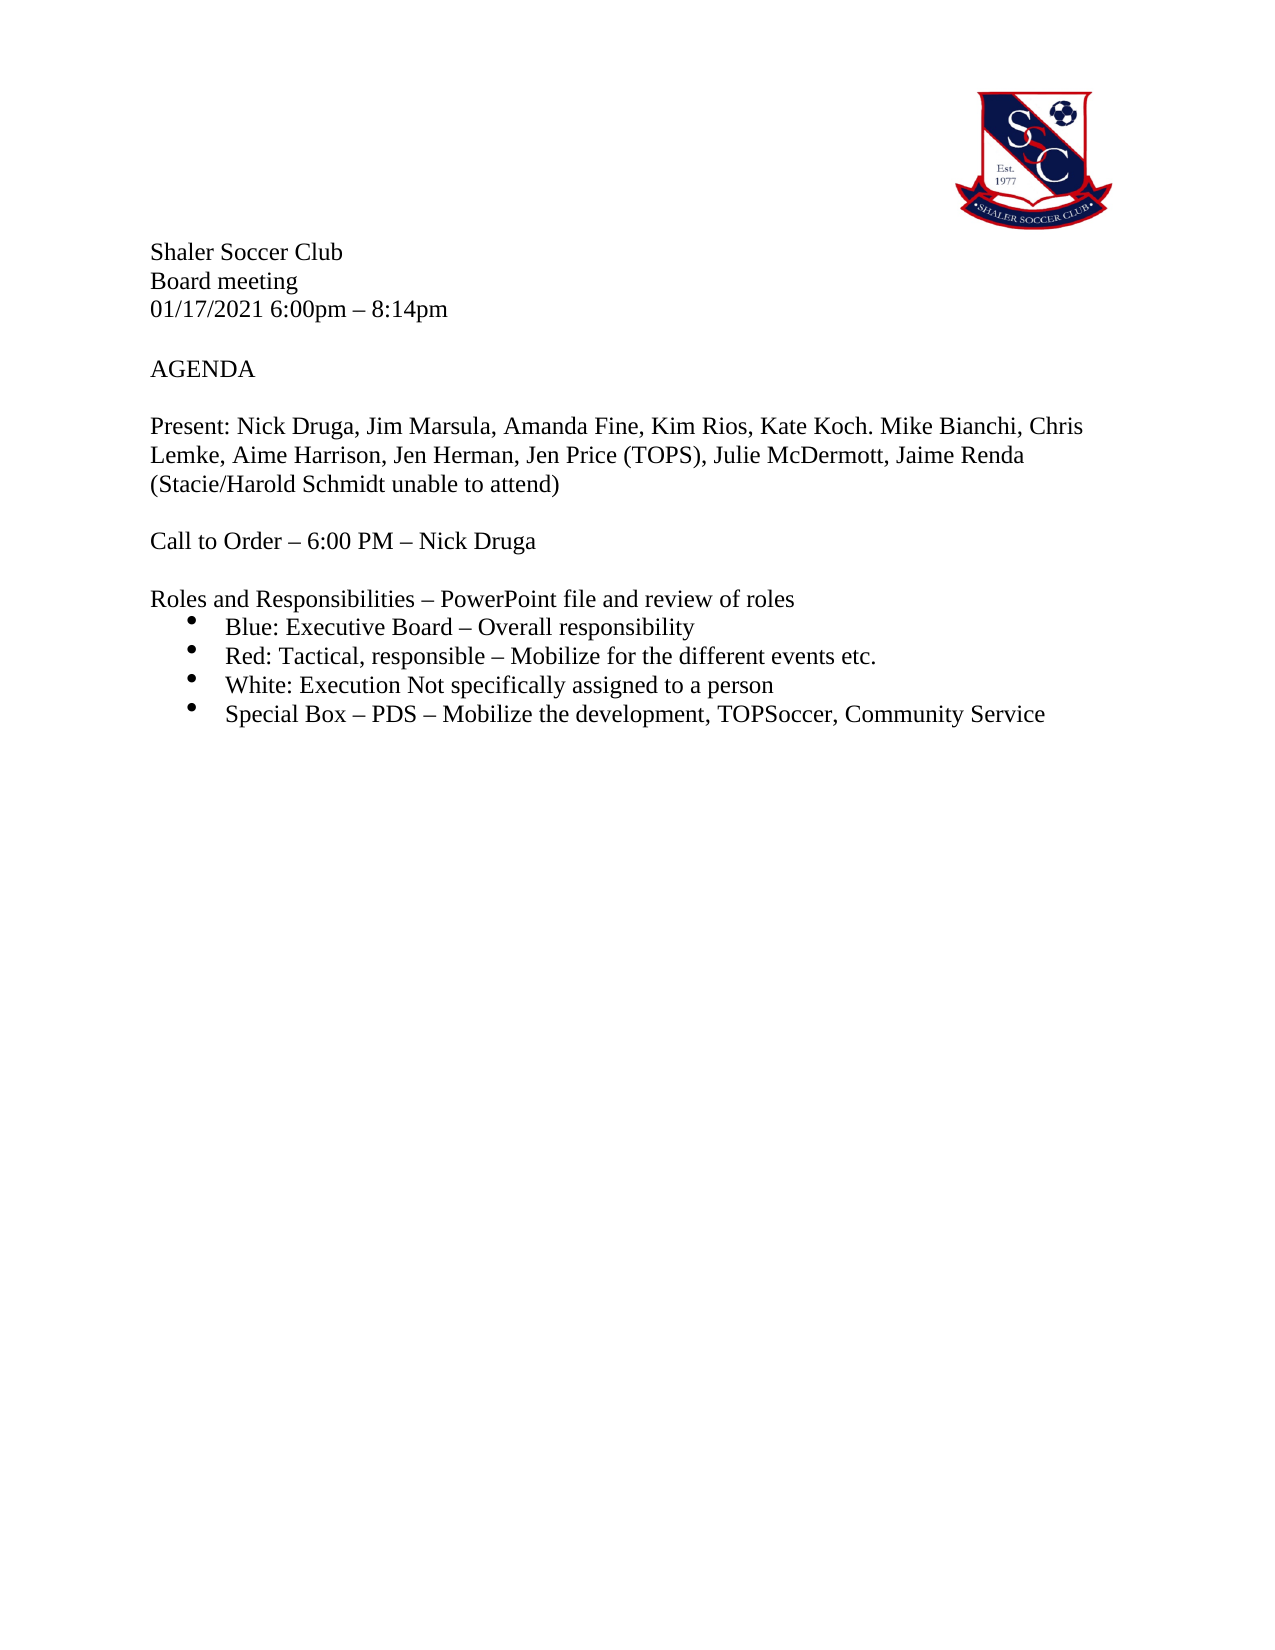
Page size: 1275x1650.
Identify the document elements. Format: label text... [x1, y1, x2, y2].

text 01/17/2021 6:00pm – 8:14pm [150, 294, 1125, 354]
list Red: Tactical, responsible – Mobilize for the different events etc. [187, 641, 1125, 670]
text Roles and Responsibilities – PowerPoint file and review of roles [150, 584, 1125, 612]
text Call to Order – 6:00 PM – Nick Druga [150, 526, 1125, 555]
text AGENDA [150, 354, 1125, 382]
picture [944, 75, 1125, 237]
list White: Execution Not specifically assigned to a person [187, 670, 1125, 699]
text Present: Nick Druga, Jim Marsula, Amanda Fine, Kim Rios, Kate Koch. Mike Bianchi, Chris Lemke, Aime Harrison, Jen Herman, Jen Price (TOPS), Julie McDermott, Jaime Renda (Stacie/Harold Schmidt unable to attend) [150, 411, 1125, 497]
list Blue: Executive Board – Overall responsibility [187, 612, 1125, 641]
text Shaler Soccer Club [150, 237, 1125, 266]
list Special Box – PDS – Mobilize the development, TOPSoccer, Community Service [187, 699, 1125, 727]
text Board meeting [150, 266, 1125, 294]
